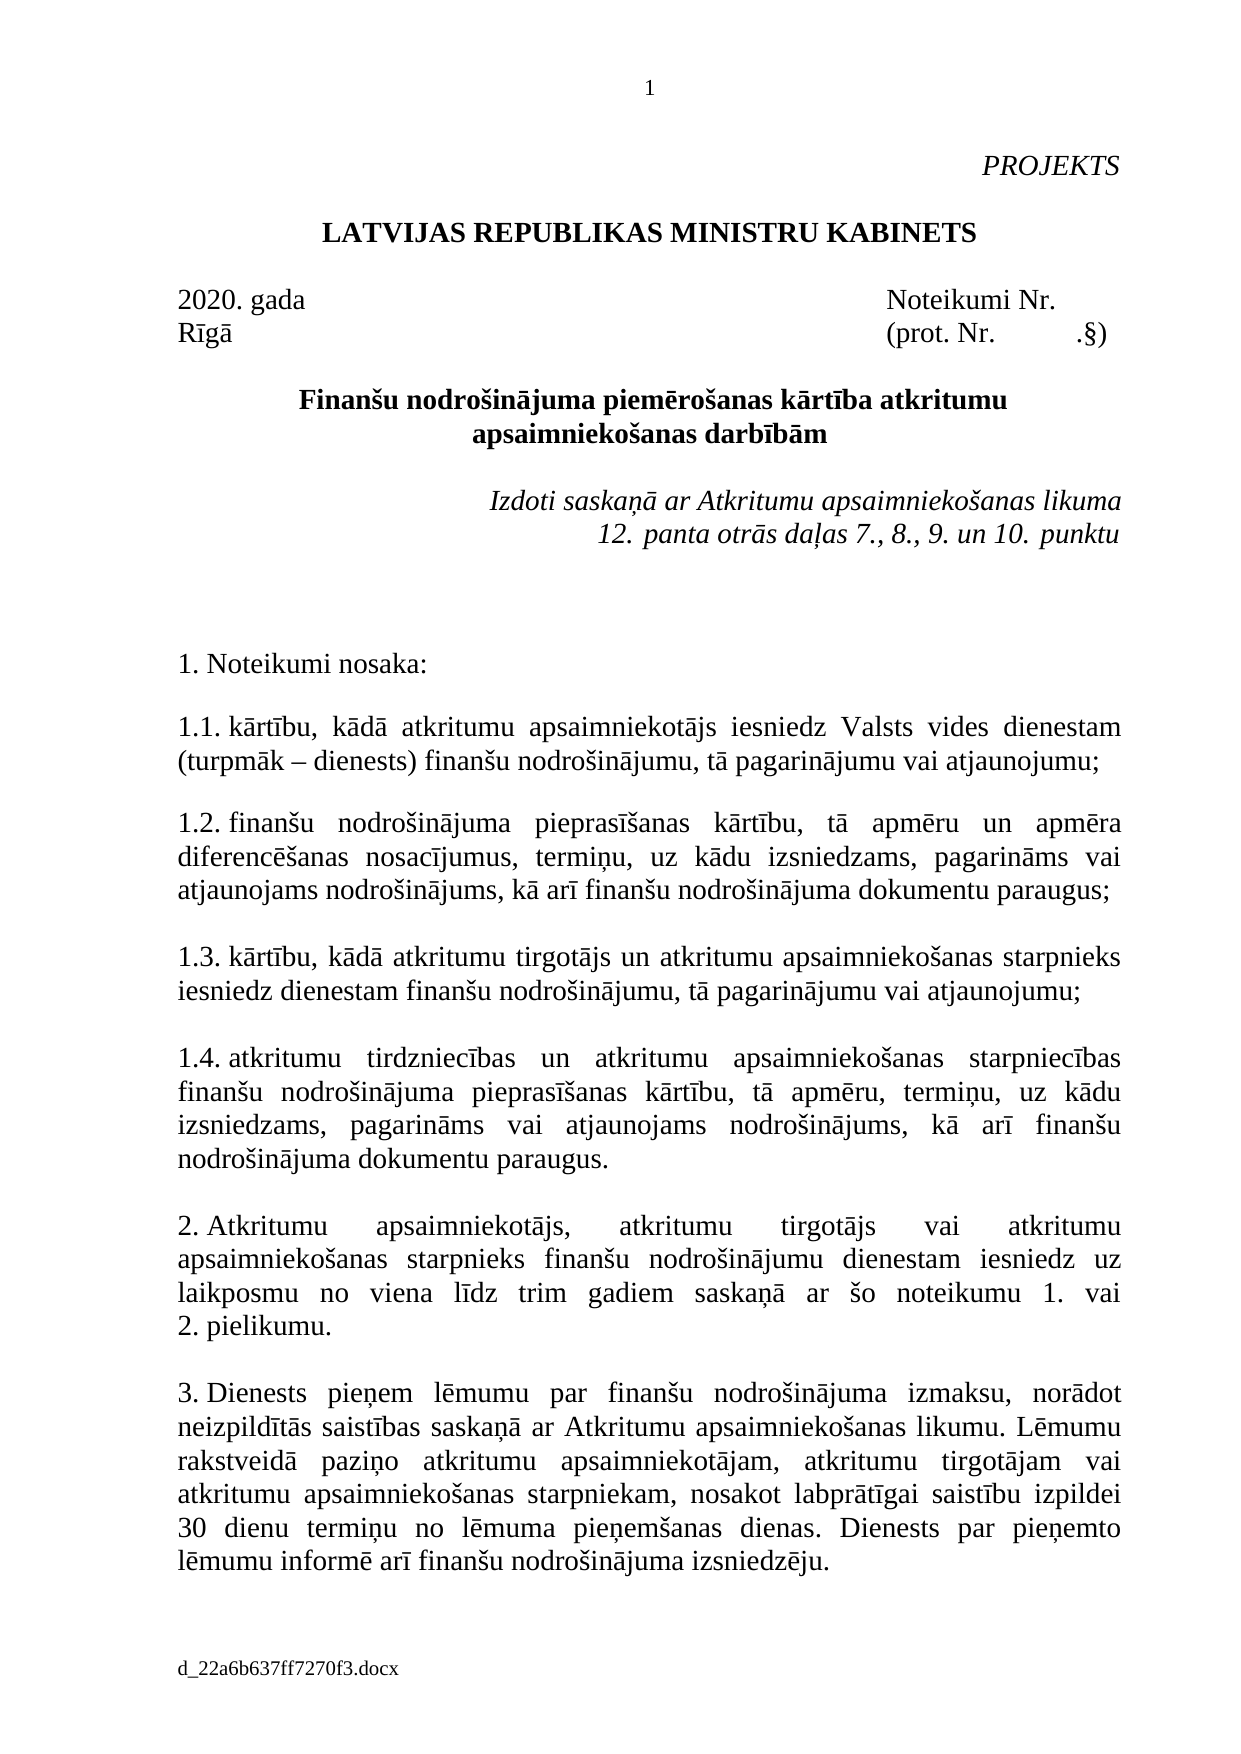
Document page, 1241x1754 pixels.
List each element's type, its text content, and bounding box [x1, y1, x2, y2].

text 1.1. kārtību, kādā atkritumu apsaimniekotājs iesniedz Valsts vides dienestam (turpmāk – dienests) finanšu nodrošinājumu, tā pagarinājumu vai atjaunojumu; [177, 709, 1122, 776]
title 3. Dienests pieņem lēmumu par finanšu nodrošinājuma izmaksu, norādot neizpildītās saistības saskaņā ar Atkritumu apsaimniekošanas likumu. Lēmumu rakstveidā paziņo atkritumu apsaimniekotājam, atkritumu tirgotājam vai atkritumu apsaimniekošanas starpniekam, nosakot labprātīgai saistību izpildei 30 dienu termiņu no lēmuma pieņemšanas dienas. Dienests par pieņemto lēmumu informē arī finanšu nodrošinājuma izsniedzēju. [177, 1376, 1122, 1577]
text Finanšu nodrošinājuma piemērošanas kārtība atkritumu apsaimniekošanas darbībām [177, 382, 1122, 449]
title 12. panta otrās daļas 7., 8., 9. un 10. punktu [177, 517, 1122, 550]
subtitle PROJEKTS [177, 148, 1122, 181]
title Izdoti saskaņā ar Atkritumu apsaimniekošanas likuma [177, 483, 1122, 517]
title 2. Atkritumu apsaimniekotājs, atkritumu tirgotājs vai atkritumu apsaimniekošanas starpnieks finanšu nodrošinājumu dienestam iesniedz uz laikposmu no viena līdz trim gadiem saskaņā ar šo noteikumu 1. vai 2. pielikumu. [177, 1208, 1122, 1342]
title 1.2. finanšu nodrošinājuma pieprasīšanas kārtību, tā apmēru un apmēra diferencēšanas nosacījumus, termiņu, uz kādu izsniedzams, pagarināms vai atjaunojams nodrošinājums, kā arī finanšu nodrošinājuma dokumentu paraugus; [177, 805, 1122, 906]
text Rīgā (prot. Nr. .§) [177, 315, 1122, 349]
title 1.3. kārtību, kādā atkritumu tirgotājs un atkritumu apsaimniekošanas starpnieks iesniedz dienestam finanšu nodrošinājumu, tā pagarinājumu vai atjaunojumu; [177, 939, 1122, 1007]
title 1.4. atkritumu tirdzniecības un atkritumu apsaimniekošanas starpniecības finanšu nodrošinājuma pieprasīšanas kārtību, tā apmēru, termiņu, uz kādu izsniedzams, pagarināms vai atjaunojams nodrošinājums, kā arī finanšu nodrošinājuma dokumentu paraugus. [177, 1040, 1122, 1174]
text 1. Noteikumi nosaka: [177, 646, 1122, 680]
text LATVIJAS REPUBLIKAS MINISTRU KABINETS [177, 215, 1122, 248]
text 2020. gada Noteikumi Nr. [177, 282, 1122, 315]
